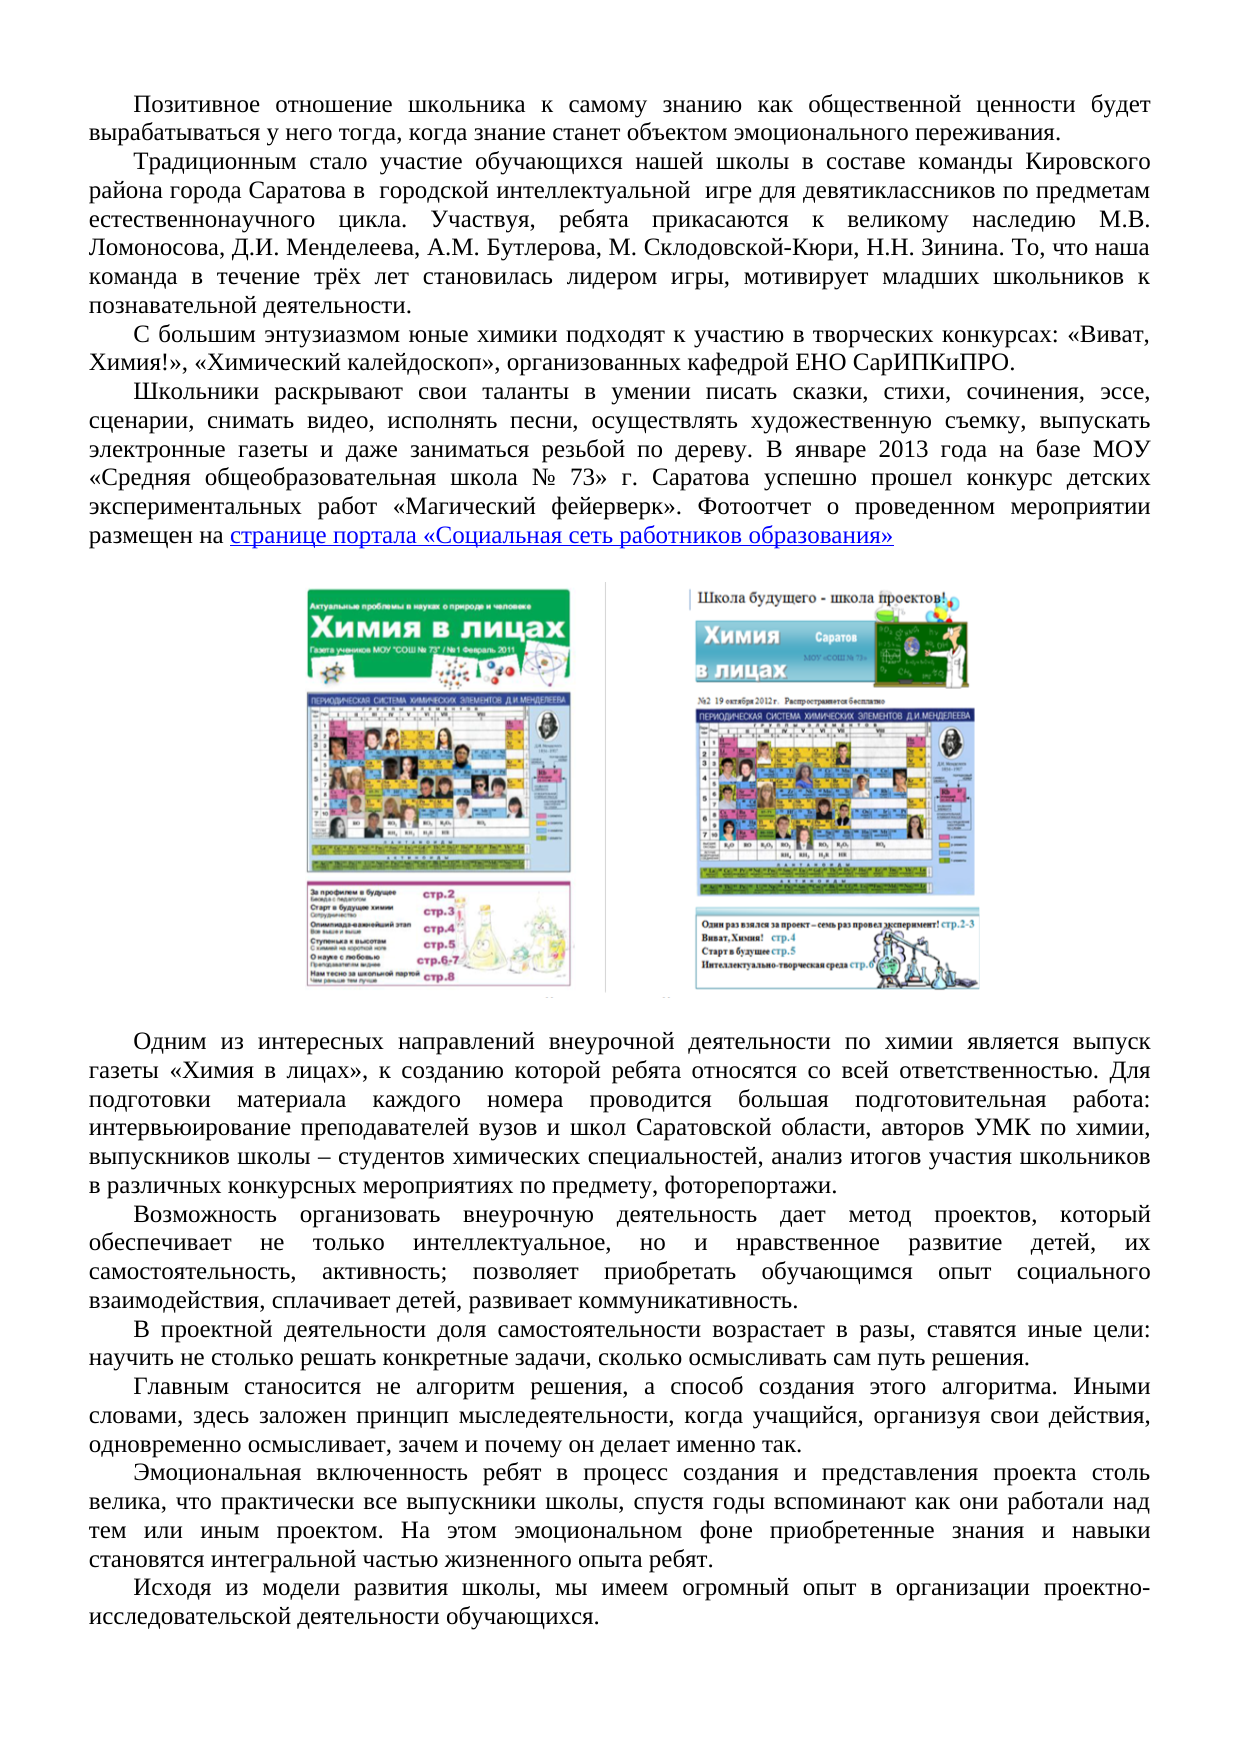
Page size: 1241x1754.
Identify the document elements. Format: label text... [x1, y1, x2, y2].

text С большим энтузиазмом юные химики подходят к участию в творческих конкурсах: «Виват, Химия!», «Химический калейдоскоп», организованных кафедрой ЕНО СарИПКиПРО. [89, 319, 1152, 376]
picture [305, 582, 980, 998]
text В проектной деятельности доля самостоятельности возрастает в разы, ставятся иные цели: научить не столько решать конкретные задачи, сколько осмысливать сам путь решения. [89, 1314, 1152, 1371]
text Главным станосится не алгоритм решения, а способ создания этого алгоритма. Иными словами, здесь заложен принцип мыследеятельности, когда учащийся, организуя свои действия, одновременно осмысливает, зачем и почему он делает именно так. [89, 1371, 1152, 1457]
text Исходя из модели развития школы, мы имеем огромный опыт в организации проектно-исследовательской деятельности обучающихся. [89, 1572, 1152, 1630]
text Эмоциональная включенность ребят в процесс создания и представления проекта столь велика, что практически все выпускники школы, спустя годы вспоминают как они работали над тем или иным проектом. На этом эмоциональном фоне приобретенные знания и навыки становятся интегральной частью жизненного опыта ребят. [89, 1457, 1152, 1572]
text Традиционным стало участие обучающихся нашей школы в составе команды Кировского района города Саратова в городской интеллектуальной игре для девятиклассников по предметам естественнонаучного цикла. Участвуя, ребята прикасаются к великому наследию М.В. Ломоносова, Д.И. Менделеева, А.М. Бутлерова, М. Склодовской-Кюри, Н.Н. Зинина. То, что наша команда в течение трёх лет становилась лидером игры, мотивирует младших школьников к познавательной деятельности. [89, 146, 1152, 319]
text Одним из интересных направлений внеурочной деятельности по химии является выпуск газеты «Химия в лицах», к созданию которой ребята относятся со всей ответственностью. Для подготовки материала каждого номера проводится большая подготовительная работа: интервьюирование преподавателей вузов и школ Саратовской области, авторов УМК по химии, выпускников школы – студентов химических специальностей, анализ итогов участия школьников в различных конкурсных мероприятиях по предмету, фоторепортажи. [89, 1026, 1152, 1199]
text Позитивное отношение школьника к самому знанию как общественной ценности будет вырабатываться у него тогда, когда знание станет объектом эмоционального переживания. [89, 89, 1152, 146]
text Школьники раскрывают свои таланты в умении писать сказки, стихи, сочинения, эссе, сценарии, снимать видео, исполнять песни, осуществлять художественную съемку, выпускать электронные газеты и даже заниматься резьбой по дереву. В январе 2013 года на базе МОУ «Средняя общеобразовательная школа № 73» г. Саратова успешно прошел конкурс детских экспериментальных работ «Магический фейерверк». Фотоотчет о проведенном мероприятии размещен на странице портала «Социальная сеть работников образования» [89, 376, 1152, 549]
text Возможность организовать внеурочную деятельность дает метод проектов, который обеспечивает не только интеллектуальное, но и нравственное развитие детей, их самостоятельность, активность; позволяет приобретать обучающимся опыт социального взаимодействия, сплачивает детей, развивает коммуникативность. [89, 1199, 1152, 1314]
